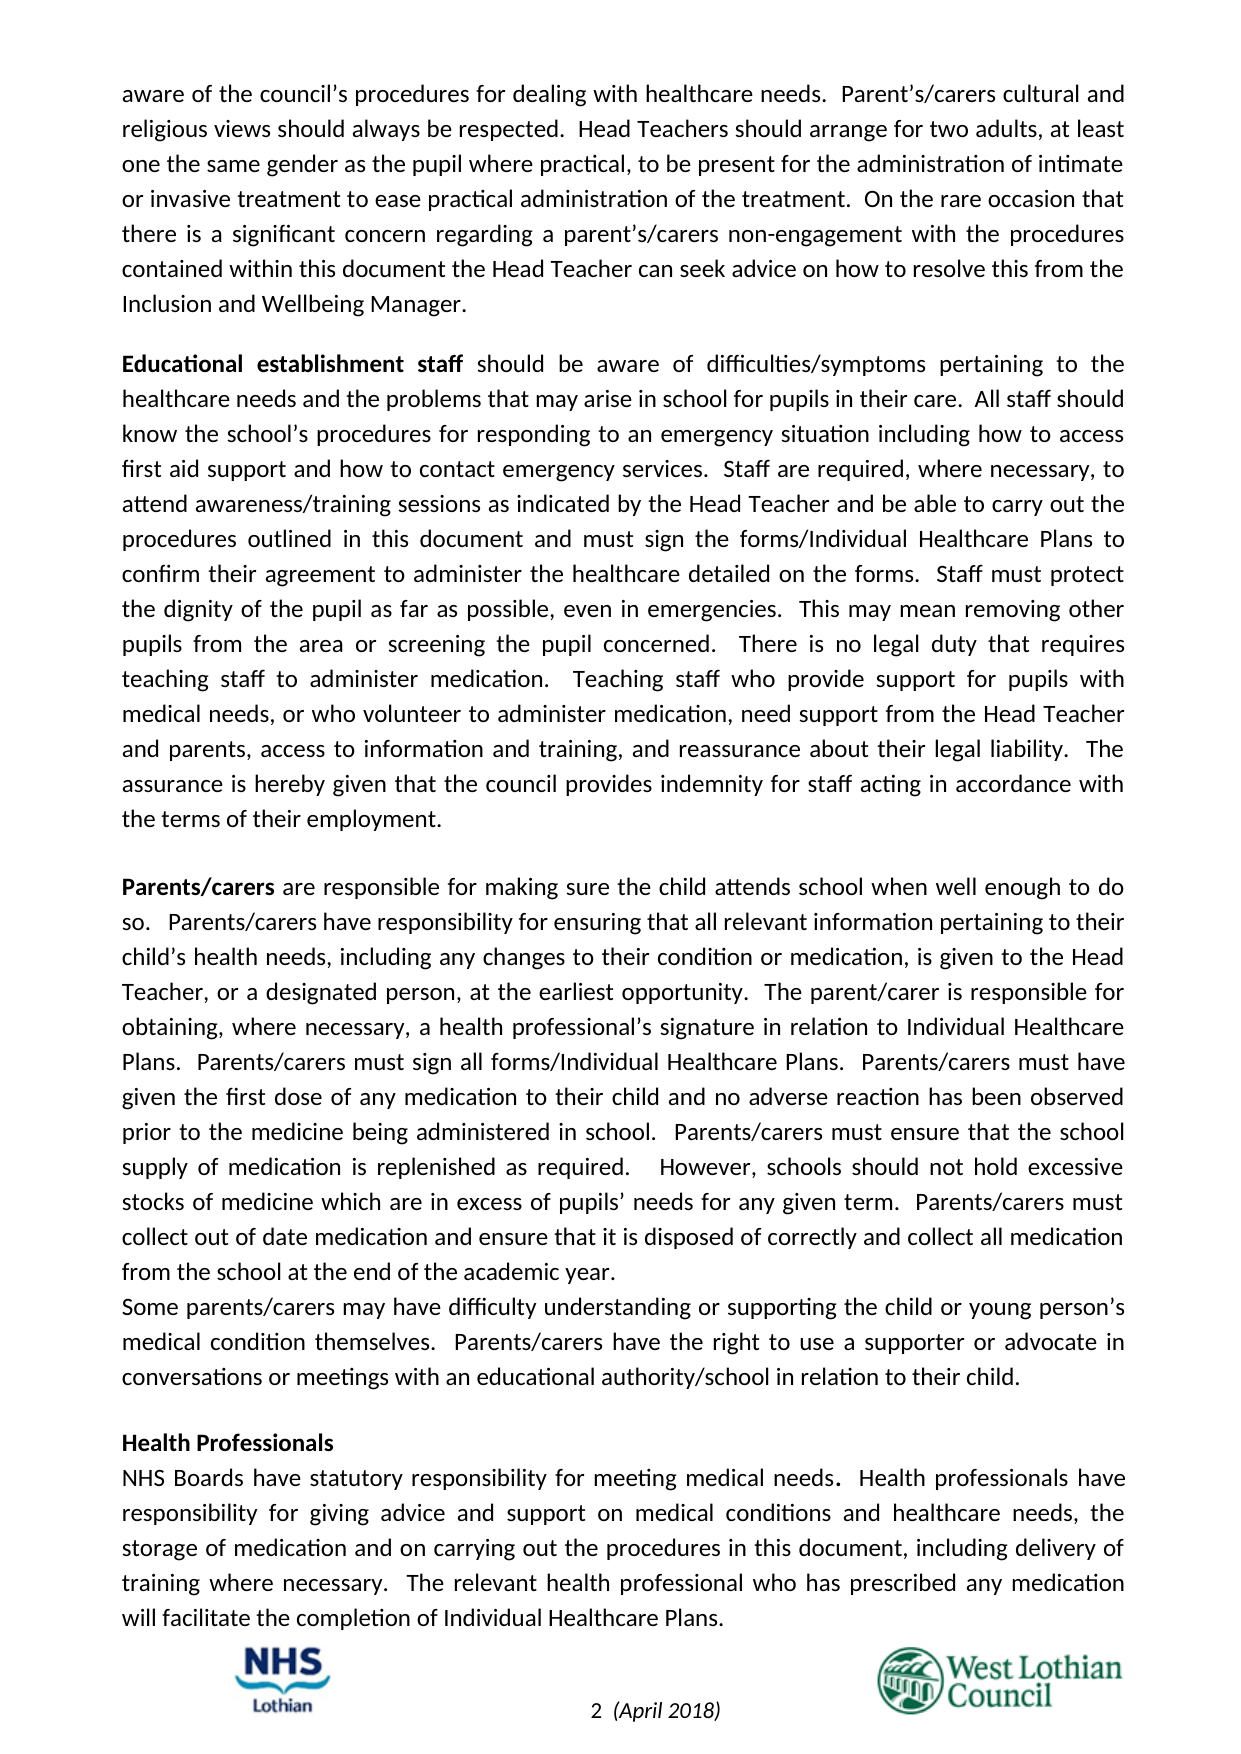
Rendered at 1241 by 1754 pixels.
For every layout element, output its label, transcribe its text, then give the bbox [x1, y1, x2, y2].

text Some parents/carers may have difficulty understanding or supporting the child or young person’s medical condition themselves. Parents/carers have the right to use a supporter or advocate in conversations or meetings with an educational authority/school in relation to their child. [122, 1291, 1126, 1392]
text Parents/carers are responsible for making sure the child attends school when well enough to do so. Parents/carers have responsibility for ensuring that all relevant information pertaining to their child’s health needs, including any changes to their condition or medication, is given to the Head Teacher, or a designated person, at the earliest opportunity. The parent/carer is responsible for obtaining, where necessary, a health professional’s signature in relation to Individual Healthcare Plans. Parents/carers must sign all forms/Individual Healthcare Plans. Parents/carers must have given the first dose of any medication to their child and no adverse reaction has been observed prior to the medicine being administered in school. Parents/carers must ensure that the school supply of medication is replenished as required. However, schools should not hold excessive stocks of medicine which are in excess of pupils’ needs for any given term. Parents/carers must collect out of date medication and ensure that it is disposed of correctly and collect all medication from the school at the end of the academic year. [122, 871, 1126, 1287]
picture [230, 1641, 335, 1719]
text NHS Boards have statutory responsibility for meeting medical needs. Health professionals have responsibility for giving advice and support on medical conditions and healthcare needs, the storage of medication and on carrying out the procedures in this document, including delivery of training where necessary. The relevant health professional who has prescribed any medication will facilitate the completion of Individual Healthcare Plans. [122, 1462, 1126, 1633]
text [122, 78, 1126, 318]
picture [872, 1644, 1126, 1719]
text Health Professionals [122, 1427, 1126, 1458]
text Educational establishment staff should be aware of difficulties/symptoms pertaining to the healthcare needs and the problems that may arise in school for pupils in their care. All staff should know the school’s procedures for responding to an emergency situation including how to access first aid support and how to contact emergency services. Staff are required, where necessary, to attend awareness/training sessions as indicated by the Head Teacher and be able to carry out the procedures outlined in this document and must sign the forms/Individual Healthcare Plans to confirm their agreement to administer the healthcare detailed on the forms. Staff must protect the dignity of the pupil as far as possible, even in emergencies. This may mean removing other pupils from the area or screening the pupil concerned. There is no legal duty that requires teaching staff to administer medication. Teaching staff who provide support for pupils with medical needs, or who volunteer to administer medication, need support from the Head Teacher and parents, access to information and training, and reassurance about their legal liability. The assurance is hereby given that the council provides indemnity for staff acting in accordance with the terms of their employment. [122, 348, 1126, 833]
